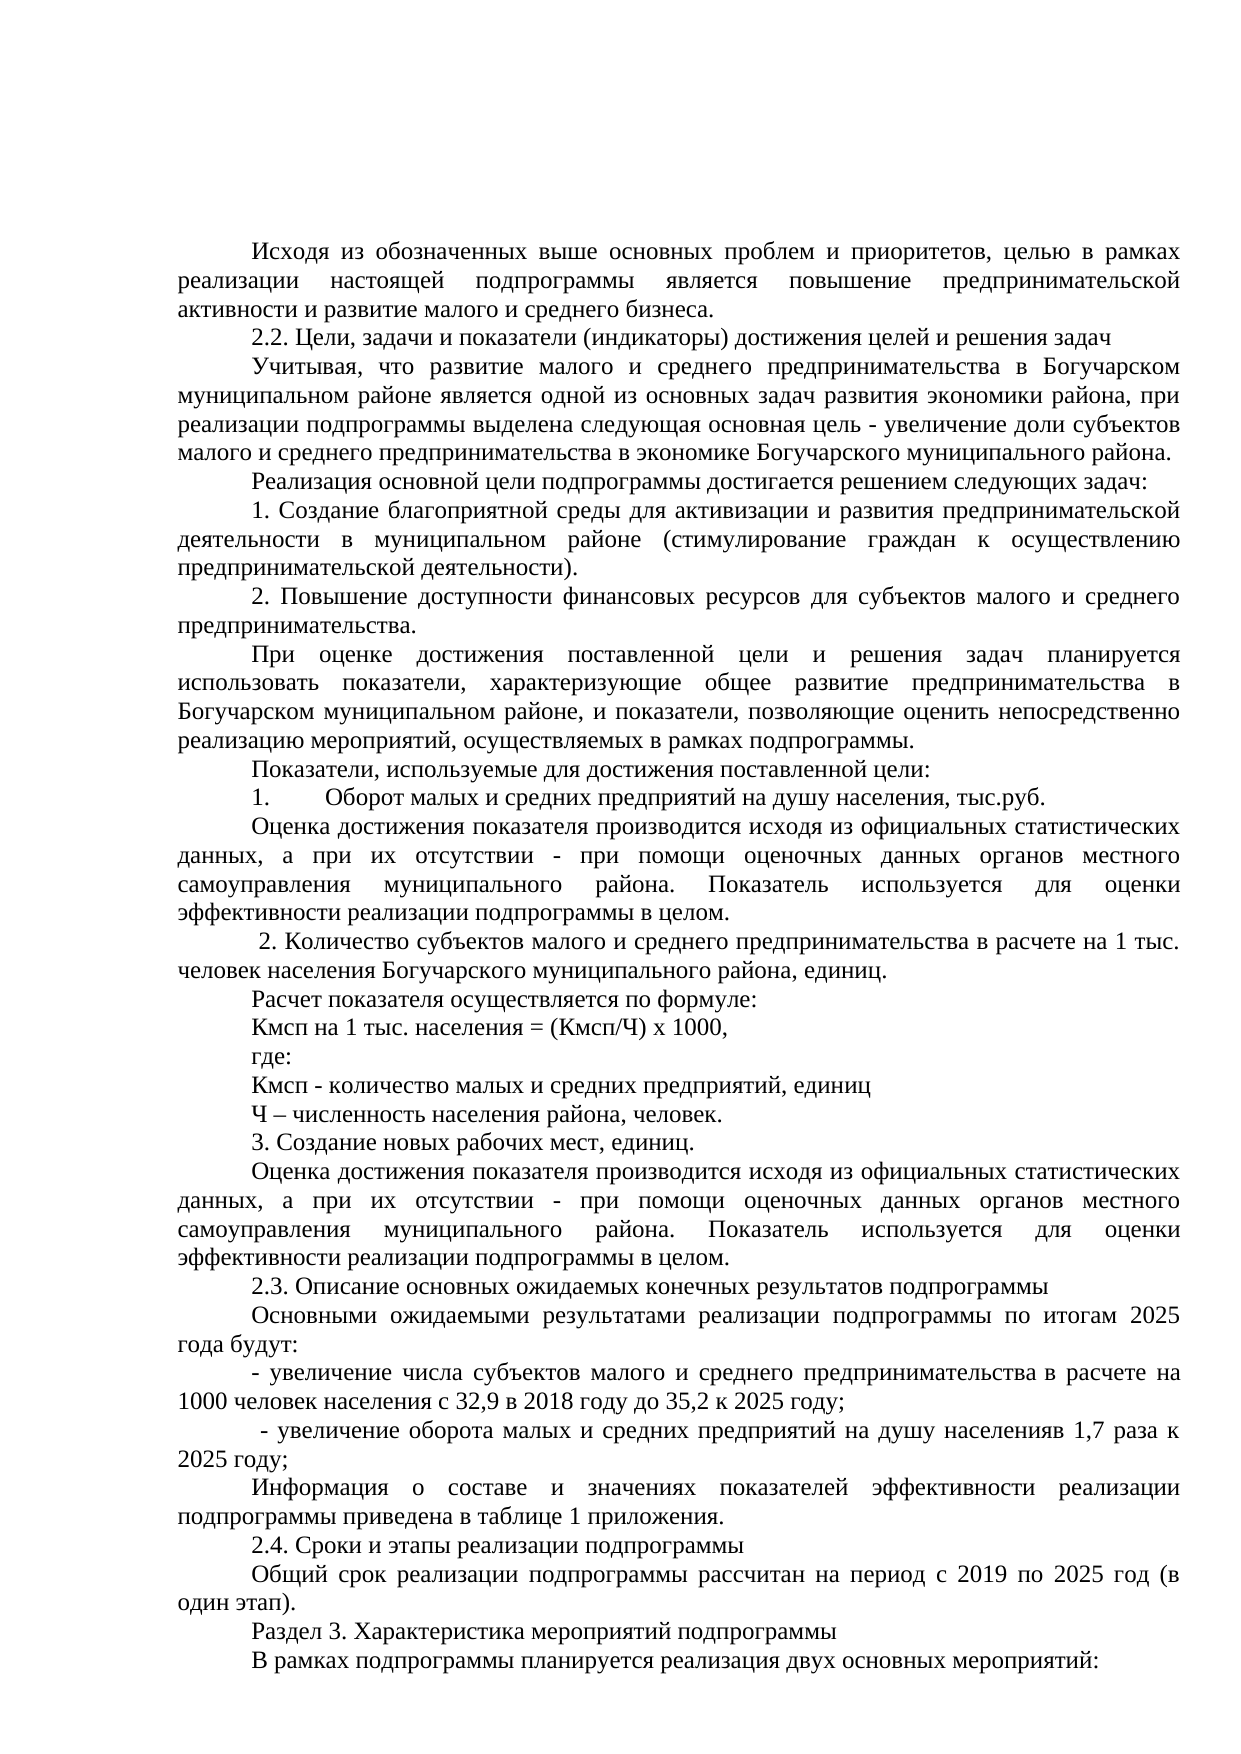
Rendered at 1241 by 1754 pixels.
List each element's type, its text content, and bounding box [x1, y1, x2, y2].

text Кмсп - количество малых и средних предприятий, единиц [177, 1070, 1181, 1099]
text 2.2. Цели, задачи и показатели (индикаторы) достижения целей и решения задач [177, 322, 1181, 351]
text При оценке достижения поставленной цели и решения задач планируется использовать показатели, характеризующие общее развитие предпринимательства в Богучарском муниципальном районе, и показатели, позволяющие оценить непосредственно реализацию мероприятий, осуществляемых в рамках подпрограммы. [177, 639, 1181, 754]
text 2. Количество субъектов малого и среднего предпринимательства в расчете на 1 тыс. человек населения Богучарского муниципального района, единиц. [177, 926, 1181, 984]
text 3. Создание новых рабочих мест, единиц. [177, 1127, 1181, 1156]
text - увеличение числа субъектов малого и среднего предпринимательства в расчете на 1000 человек населения с 32,9 в 2018 году до 35,2 к 2025 году; [177, 1357, 1181, 1415]
text Показатели, используемые для достижения поставленной цели: [177, 754, 1181, 782]
text Учитывая, что развитие малого и среднего предпринимательства в Богучарском муниципальном районе является одной из основных задач развития экономики района, при реализации подпрограммы выделена следующая основная цель - увеличение доли субъектов малого и среднего предпринимательства в экономике Богучарского муниципального района. [177, 351, 1181, 466]
text Кмсп на 1 тыс. населения = (Кмсп/Ч) х 1000, [177, 1012, 1181, 1041]
text Основными ожидаемыми результатами реализации подпрограммы по итогам 2025 года будут: [177, 1300, 1181, 1357]
text где: [177, 1041, 1181, 1070]
text 2. Повышение доступности финансовых ресурсов для субъектов малого и среднего предпринимательства. [177, 581, 1181, 639]
text Общий срок реализации подпрограммы рассчитан на период с 2019 по 2025 год (в один этап). [177, 1559, 1181, 1616]
text Расчет показателя осуществляется по формуле: [177, 984, 1181, 1012]
text В рамках подпрограммы планируется реализация двух основных мероприятий: [177, 1645, 1181, 1674]
text Исходя из обозначенных выше основных проблем и приоритетов, целью в рамках реализации настоящей подпрограммы является повышение предпринимательской активности и развитие малого и среднего бизнеса. [177, 236, 1181, 322]
text Информация о составе и значениях показателей эффективности реализации подпрограммы приведена в таблице 1 приложения. [177, 1472, 1181, 1530]
text - увеличение оборота малых и средних предприятий на душу населенияв 1,7 раза к 2025 году; [177, 1415, 1181, 1472]
text Реализация основной цели подпрограммы достигается решением следующих задач: [177, 466, 1181, 495]
text 2.3. Описание основных ожидаемых конечных результатов подпрограммы [177, 1271, 1181, 1300]
text Ч – численность населения района, человек. [177, 1099, 1181, 1127]
text 1. Создание благоприятной среды для активизации и развития предпринимательской деятельности в муниципальном районе (стимулирование граждан к осуществлению предпринимательской деятельности). [177, 495, 1181, 581]
list Оборот малых и средних предприятий на душу населения, тыс.руб. [177, 782, 1181, 811]
text 2.4. Сроки и этапы реализации подпрограммы [177, 1530, 1181, 1559]
text Оценка достижения показателя производится исходя из официальных статистических данных, а при их отсутствии - при помощи оценочных данных органов местного самоуправления муниципального района. Показатель используется для оценки эффективности реализации подпрограммы в целом. [177, 811, 1181, 926]
text Оценка достижения показателя производится исходя из официальных статистических данных, а при их отсутствии - при помощи оценочных данных органов местного самоуправления муниципального района. Показатель используется для оценки эффективности реализации подпрограммы в целом. [177, 1156, 1181, 1271]
text Раздел 3. Характеристика мероприятий подпрограммы [177, 1616, 1181, 1645]
